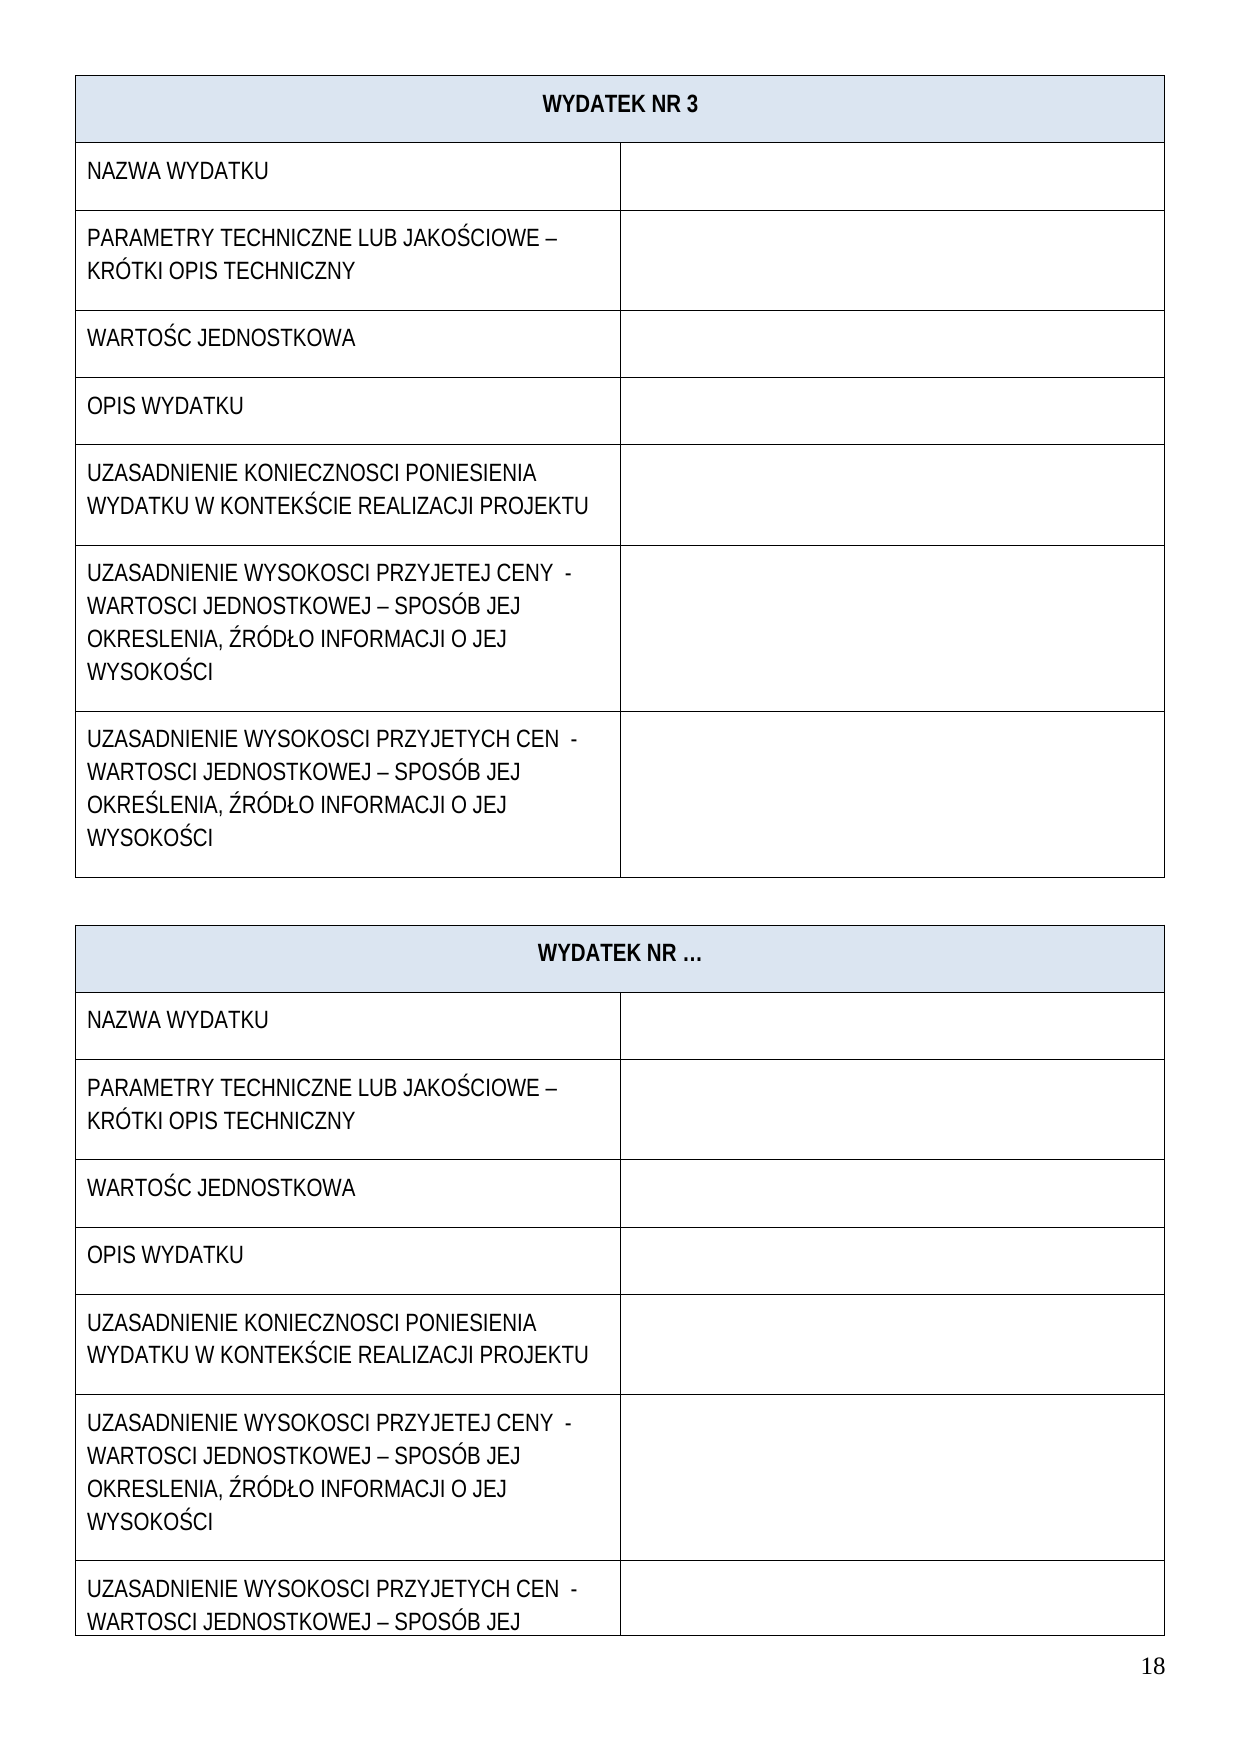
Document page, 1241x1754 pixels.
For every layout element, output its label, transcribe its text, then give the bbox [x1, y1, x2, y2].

table_cell UZASADNIENIE WYSOKOSCI PRZYJETYCH CEN - WARTOSCI JEDNOSTKOWEJ – SPOSÓB JEJ OKREŚLENIA, ŹRÓDŁO INFORMACJI O JEJ WYSOKOŚCI [76, 712, 620, 877]
table_cell [621, 1395, 1164, 1560]
table_cell UZASADNIENIE KONIECZNOSCI PONIESIENIA WYDATKU W KONTEKŚCIE REALIZACJI PROJEKTU [76, 1295, 620, 1394]
table_cell [621, 378, 1164, 444]
table_cell WARTOŚC JEDNOSTKOWA [76, 1160, 620, 1227]
table_cell [621, 712, 1164, 877]
table_cell [621, 211, 1164, 310]
table_cell UZASADNIENIE KONIECZNOSCI PONIESIENIA WYDATKU W KONTEKŚCIE REALIZACJI PROJEKTU [76, 445, 620, 544]
table_cell [621, 993, 1164, 1059]
table_cell PARAMETRY TECHNICZNE LUB JAKOŚCIOWE – KRÓTKI OPIS TECHNICZNY [76, 211, 620, 310]
table_cell OPIS WYDATKU [76, 378, 620, 444]
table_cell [76, 1561, 620, 1635]
table_cell [621, 311, 1164, 377]
table_cell NAZWA WYDATKU [76, 143, 620, 209]
table_cell [621, 1228, 1164, 1294]
table_cell [621, 1561, 1164, 1635]
table_cell [621, 1295, 1164, 1394]
table_cell [621, 546, 1164, 711]
table_cell PARAMETRY TECHNICZNE LUB JAKOŚCIOWE – KRÓTKI OPIS TECHNICZNY [76, 1060, 620, 1159]
table_cell UZASADNIENIE WYSOKOSCI PRZYJETEJ CENY - WARTOSCI JEDNOSTKOWEJ – SPOSÓB JEJ OKRESLENIA, ŹRÓDŁO INFORMACJI O JEJ WYSOKOŚCI [76, 1395, 620, 1560]
table_cell [621, 1060, 1164, 1159]
table_cell WARTOŚC JEDNOSTKOWA [76, 311, 620, 377]
table_cell [621, 445, 1164, 544]
table_cell OPIS WYDATKU [76, 1228, 620, 1294]
table_header WYDATEK NR 3 [76, 76, 1164, 142]
table_cell [621, 143, 1164, 209]
table_cell NAZWA WYDATKU [76, 993, 620, 1059]
table_cell [621, 1160, 1164, 1227]
table_header WYDATEK NR … [76, 926, 1164, 992]
table_cell UZASADNIENIE WYSOKOSCI PRZYJETEJ CENY - WARTOSCI JEDNOSTKOWEJ – SPOSÓB JEJ OKRESLENIA, ŹRÓDŁO INFORMACJI O JEJ WYSOKOŚCI [76, 546, 620, 711]
